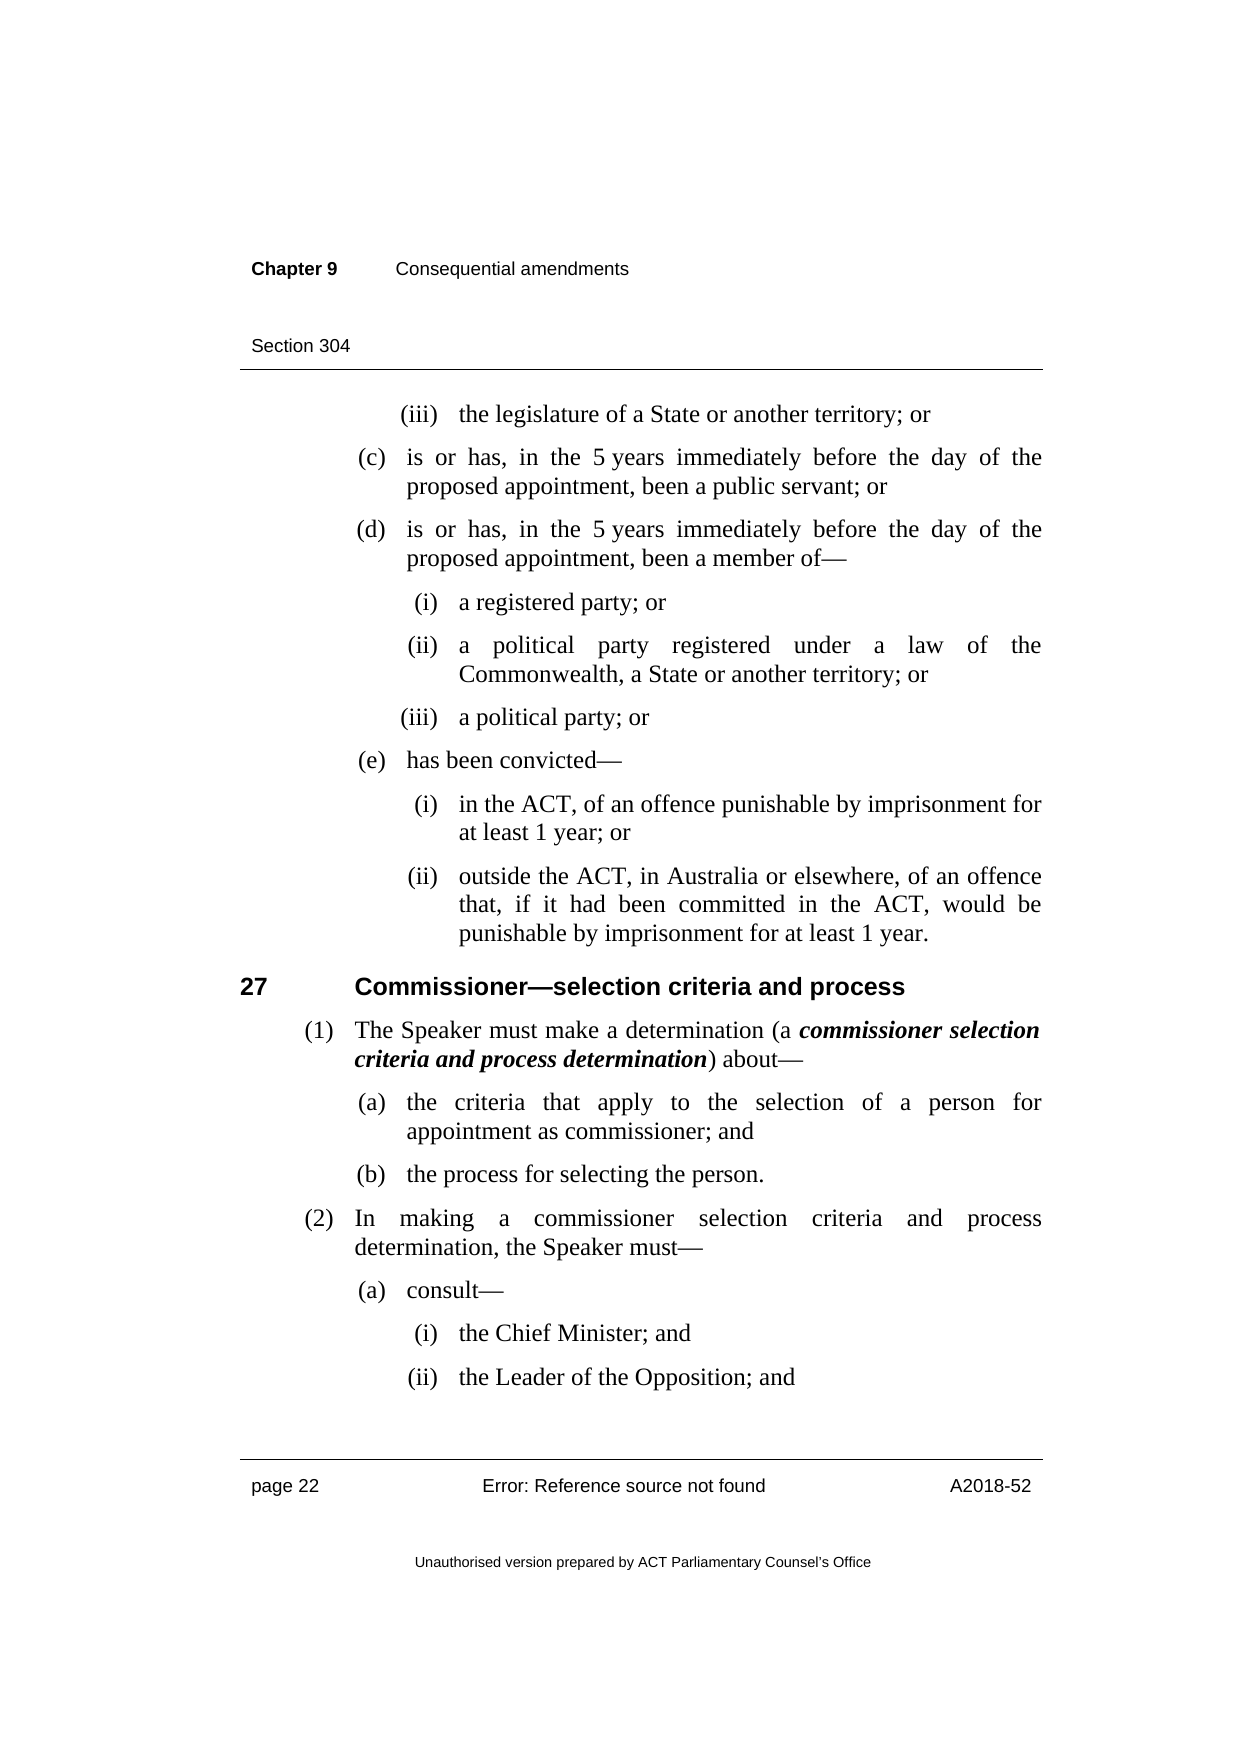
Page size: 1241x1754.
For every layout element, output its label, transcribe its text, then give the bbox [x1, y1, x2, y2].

text (i) in the ACT, of an offence punishable by imprisonment for at least 1 year; or [240, 789, 1042, 846]
text 27 Commissioner—selection criteria and process [240, 972, 1042, 1001]
text (d) is or has, in the 5 years immediately before the day of the proposed appointment, been a member of— [240, 514, 1042, 572]
text (iii) the legislature of a State or another territory; or [240, 399, 1042, 428]
text (i) the Chief Minister; and [240, 1318, 1042, 1347]
text (ii) a political party registered under a law of the Commonwealth, a State or another territory; or [240, 630, 1042, 687]
text (ii) outside the ACT, in Australia or elsewhere, of an offence that, if it had been committed in the ACT, would be punishable by imprisonment for at least 1 year. [240, 861, 1042, 947]
text (i) a registered party; or [240, 587, 1042, 615]
text (c) is or has, in the 5 years immediately before the day of the proposed appointment, been a public servant; or [240, 442, 1042, 500]
text (a) the criteria that apply to the selection of a person for appointment as commissioner; and [240, 1087, 1042, 1145]
text (a) consult— [240, 1275, 1042, 1304]
text (ii) the Leader of the Opposition; and [240, 1362, 1042, 1390]
text (iii) a political party; or [240, 702, 1042, 731]
text (2) In making a commissioner selection criteria and process determination, the Speaker must— [240, 1203, 1042, 1260]
text (b) the process for selecting the person. [240, 1159, 1042, 1188]
text (1) The Speaker must make a determination (a commissioner selection criteria and process determination) about— [240, 1015, 1042, 1073]
text (e) has been convicted— [240, 745, 1042, 774]
